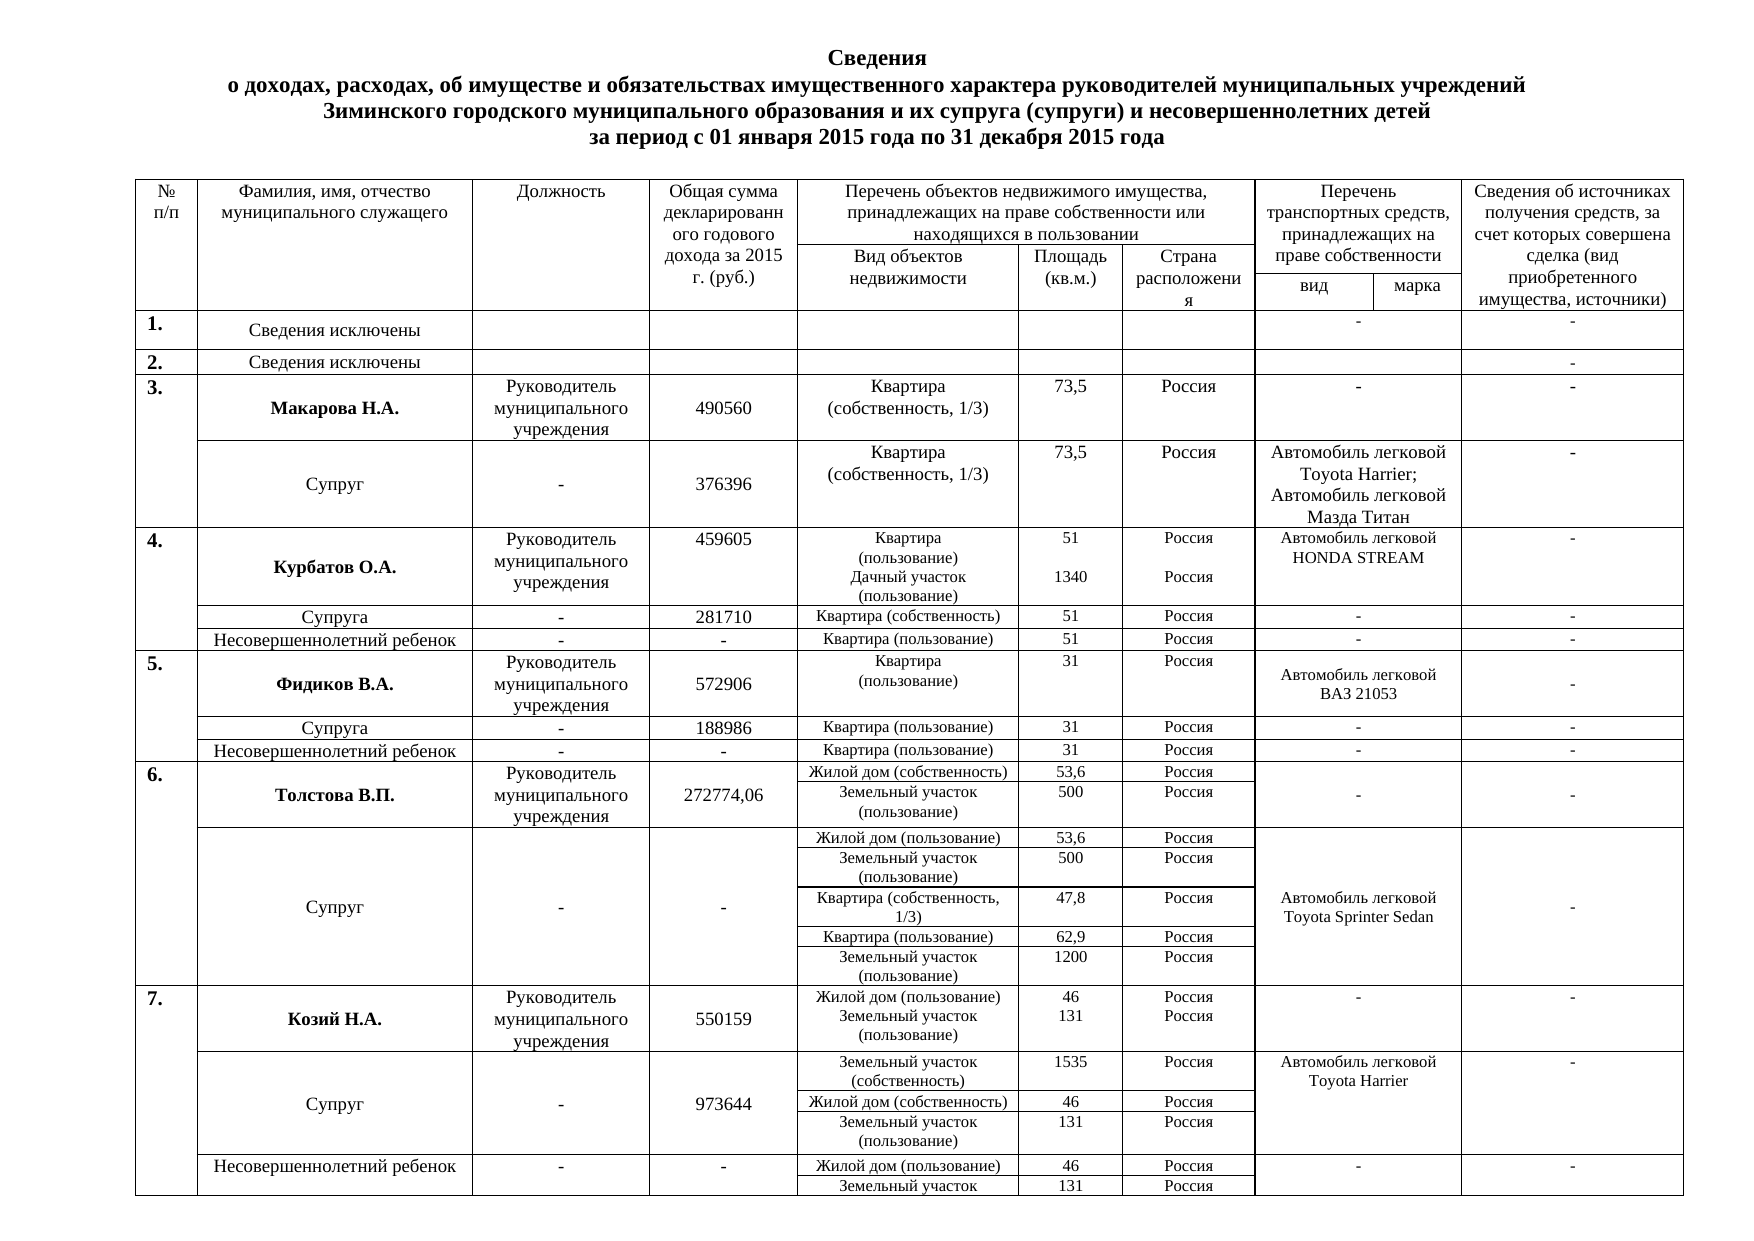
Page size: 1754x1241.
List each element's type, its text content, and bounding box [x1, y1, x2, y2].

table_cell Квартира (собственность) [798, 606, 1018, 627]
table_cell 46 131 [1019, 986, 1122, 1051]
table_cell [1019, 350, 1122, 374]
table_cell 281710 [650, 606, 797, 627]
table_cell Сведения исключены [198, 350, 472, 374]
table_cell 3. [136, 375, 197, 527]
table_cell Россия [1123, 1091, 1254, 1111]
table_cell 1200 [1019, 947, 1122, 985]
table_cell 53,6 [1019, 828, 1122, 847]
table_cell - [1256, 762, 1461, 827]
table_cell Квартира (пользование) [798, 651, 1018, 716]
table_header Сведения об источниках получения средств, за счет которых совершена сделка (вид приобретенного имущества, источники) [1462, 180, 1683, 310]
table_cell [798, 1176, 1018, 1195]
table_cell Россия [1123, 441, 1254, 527]
table_cell 500 [1019, 782, 1122, 827]
text Зиминского городского муниципального образования и их супруга (супруги) и несовершеннолетних детей [118, 97, 1636, 123]
table_cell Россия [1123, 651, 1254, 716]
table_cell 131 [1019, 1176, 1122, 1195]
table_cell Квартира (пользование) [798, 717, 1018, 738]
table_cell 272774,06 [650, 762, 797, 827]
table_cell - [1462, 311, 1683, 349]
table_cell Жилой дом (пользование) [798, 1155, 1018, 1174]
table_cell 31 [1019, 651, 1122, 716]
table_cell - [1462, 606, 1683, 627]
table_cell Земельный участок (пользование) [798, 947, 1018, 985]
table_header Перечень транспортных средств, принадлежащих на праве собственности [1256, 180, 1461, 273]
table_cell Сведения исключены [198, 311, 472, 349]
table_cell 4. [136, 528, 197, 650]
table_cell Россия [1123, 375, 1254, 440]
table_cell Земельный участок (пользование) [798, 782, 1018, 827]
table_cell Россия [1123, 848, 1254, 886]
table_cell - [1462, 441, 1683, 527]
table_cell Квартира (пользование) [798, 629, 1018, 650]
table_cell Автомобиль легковой Toyota Harrier [1256, 1052, 1461, 1154]
table_cell Жилой дом (собственность) [798, 1091, 1018, 1111]
table_cell Козий Н.А. [198, 986, 472, 1051]
table_cell Квартира (собственность, 1/3) [798, 888, 1018, 926]
table_cell Супруга [198, 606, 472, 627]
table_cell - [1462, 740, 1683, 761]
table_cell Квартира (собственность, 1/3) [798, 375, 1018, 440]
table_cell Руководитель муниципального учреждения [473, 762, 649, 827]
table_cell - [650, 1155, 797, 1195]
table_cell 51 1340 [1019, 528, 1122, 605]
table_cell Квартира (пользование) [798, 927, 1018, 946]
table_cell 62,9 [1019, 927, 1122, 946]
table_cell Россия [1123, 782, 1254, 827]
table_cell Россия Россия [1123, 986, 1254, 1051]
table_cell - [1462, 629, 1683, 650]
table_cell 51 [1019, 606, 1122, 627]
table_cell Квартира (пользование) Дачный участок (пользование) [798, 528, 1018, 605]
table_cell Несовершеннолетний ребенок [198, 740, 472, 761]
table_cell Макарова Н.А. [198, 375, 472, 440]
table_cell - [650, 828, 797, 985]
table_cell 188986 [650, 717, 797, 738]
table_cell Автомобиль легковой Toyota Sprinter Sedan [1256, 828, 1461, 985]
table_cell - [473, 629, 649, 650]
table_cell - [1462, 651, 1683, 716]
table_header Должность [473, 180, 649, 310]
table_cell Россия Россия [1123, 528, 1254, 605]
table_cell Руководитель муниципального учреждения [473, 528, 649, 605]
table_cell - [473, 828, 649, 985]
table_cell Россия [1123, 828, 1254, 847]
table_cell [798, 311, 1018, 349]
table_cell Несовершеннолетний ребенок [198, 1155, 472, 1195]
table_cell Курбатов О.А. [198, 528, 472, 605]
table_header Перечень объектов недвижимого имущества, принадлежащих на праве собственности или находящихся в пользовании [798, 180, 1254, 244]
text за период с 01 января 2015 года по 31 декабря 2015 года [118, 123, 1636, 150]
table_cell [1123, 311, 1254, 349]
table_cell Руководитель муниципального учреждения [473, 375, 649, 440]
table_cell 47,8 [1019, 888, 1122, 926]
table_cell - [473, 740, 649, 761]
table_cell - [1256, 629, 1461, 650]
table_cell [798, 1112, 1018, 1154]
text о доходах, расходах, об имуществе и обязательствах имущественного характера руководителей муниципальных учреждений [118, 71, 1636, 97]
table_cell Россия [1123, 1052, 1254, 1090]
table_cell Земельный участок (пользование) [798, 848, 1018, 886]
table_cell 73,5 [1019, 375, 1122, 440]
table_cell - [473, 1155, 649, 1195]
table_cell 376396 [650, 441, 797, 527]
table_cell 490560 [650, 375, 797, 440]
table_cell Толстова В.П. [198, 762, 472, 827]
table_cell Автомобиль легковой HONDA STREAM [1256, 528, 1461, 605]
table_cell Супруг [198, 441, 472, 527]
table_cell Россия [1123, 762, 1254, 781]
table_cell [798, 350, 1018, 374]
table_cell Вид объектов недвижимости [798, 245, 1018, 310]
text Сведения [118, 44, 1636, 71]
table_cell - [1256, 986, 1461, 1051]
table_cell 1. [136, 311, 197, 349]
table_header Общая сумма декларированного годового дохода за 2015 г. (руб.) [650, 180, 797, 310]
table_cell Супруг [198, 1052, 472, 1154]
table_cell Россия [1123, 1112, 1254, 1154]
table_cell 1535 [1019, 1052, 1122, 1090]
table_cell - [1462, 528, 1683, 605]
table_cell Россия [1123, 717, 1254, 738]
table_cell 973644 [650, 1052, 797, 1154]
table_cell - [1462, 986, 1683, 1051]
table_cell 53,6 [1019, 762, 1122, 781]
table_header № п/п [136, 180, 197, 310]
table_cell 131 [1019, 1112, 1122, 1154]
table_cell Автомобиль легковой Toyota Harrier; Автомобиль легковой Мазда Титан [1256, 441, 1461, 527]
table_cell - [473, 606, 649, 627]
table_cell Жилой дом (собственность) [798, 762, 1018, 781]
table_cell 31 [1019, 740, 1122, 761]
table_header Фамилия, имя, отчество муниципального служащего [198, 180, 472, 310]
table_cell - [650, 740, 797, 761]
table_cell - [1256, 1155, 1461, 1195]
table_cell - [1462, 1155, 1683, 1195]
table_cell Россия [1123, 1155, 1254, 1174]
table_cell - [1256, 375, 1461, 440]
table_cell [1019, 311, 1122, 349]
table_cell [1256, 350, 1461, 374]
table_cell - [1462, 717, 1683, 738]
table_cell - [473, 1052, 649, 1154]
table_cell [473, 311, 649, 349]
table_cell Автомобиль легковой ВАЗ 21053 [1256, 651, 1461, 716]
table_cell [650, 311, 797, 349]
table_cell - [1462, 828, 1683, 985]
table_cell - [1256, 311, 1461, 349]
table_cell - [1256, 740, 1461, 761]
table_cell 572906 [650, 651, 797, 716]
table_cell [473, 350, 649, 374]
table_cell 2. [136, 350, 197, 374]
table_cell Россия [1123, 888, 1254, 926]
table_cell Несовершеннолетний ребенок [198, 629, 472, 650]
table_cell - [1256, 606, 1461, 627]
table_cell Жилой дом (пользование) [798, 828, 1018, 847]
table_cell Фидиков В.А. [198, 651, 472, 716]
table_cell - [1462, 1052, 1683, 1154]
table_cell 46 [1019, 1091, 1122, 1111]
table_cell Руководитель муниципального учреждения [473, 651, 649, 716]
table_cell [650, 350, 797, 374]
table_cell Супруг [198, 828, 472, 985]
table_cell 500 [1019, 848, 1122, 886]
table_cell Россия [1123, 606, 1254, 627]
table_cell Россия [1123, 740, 1254, 761]
table_cell Страна расположения [1123, 245, 1254, 310]
table_cell - [650, 629, 797, 650]
table_cell - [473, 441, 649, 527]
table_cell 6. [136, 762, 197, 985]
table_cell 51 [1019, 629, 1122, 650]
table_cell - [1256, 717, 1461, 738]
table_cell 5. [136, 651, 197, 761]
table_cell 550159 [650, 986, 797, 1051]
table_cell 46 [1019, 1155, 1122, 1174]
table_cell 7. [136, 986, 197, 1195]
table_cell Россия [1123, 1176, 1254, 1195]
table_cell вид [1256, 274, 1373, 310]
table_cell [1123, 350, 1254, 374]
table_cell Россия [1123, 927, 1254, 946]
table_cell - [1462, 350, 1683, 374]
table_cell Земельный участок (собственность) [798, 1052, 1018, 1090]
table_cell Жилой дом (пользование) Земельный участок (пользование) [798, 986, 1018, 1051]
table_cell - [473, 717, 649, 738]
table_cell Руководитель муниципального учреждения [473, 986, 649, 1051]
table_cell Россия [1123, 947, 1254, 985]
table_cell марка [1374, 274, 1461, 310]
table_cell Квартира (пользование) [798, 740, 1018, 761]
table_cell Площадь (кв.м.) [1019, 245, 1122, 310]
table_cell Квартира (собственность, 1/3) [798, 441, 1018, 527]
table_cell - [1462, 375, 1683, 440]
table_cell 459605 [650, 528, 797, 605]
table_cell 73,5 [1019, 441, 1122, 527]
table_cell 31 [1019, 717, 1122, 738]
table_cell - [1462, 762, 1683, 827]
table_cell Россия [1123, 629, 1254, 650]
table_cell Супруга [198, 717, 472, 738]
